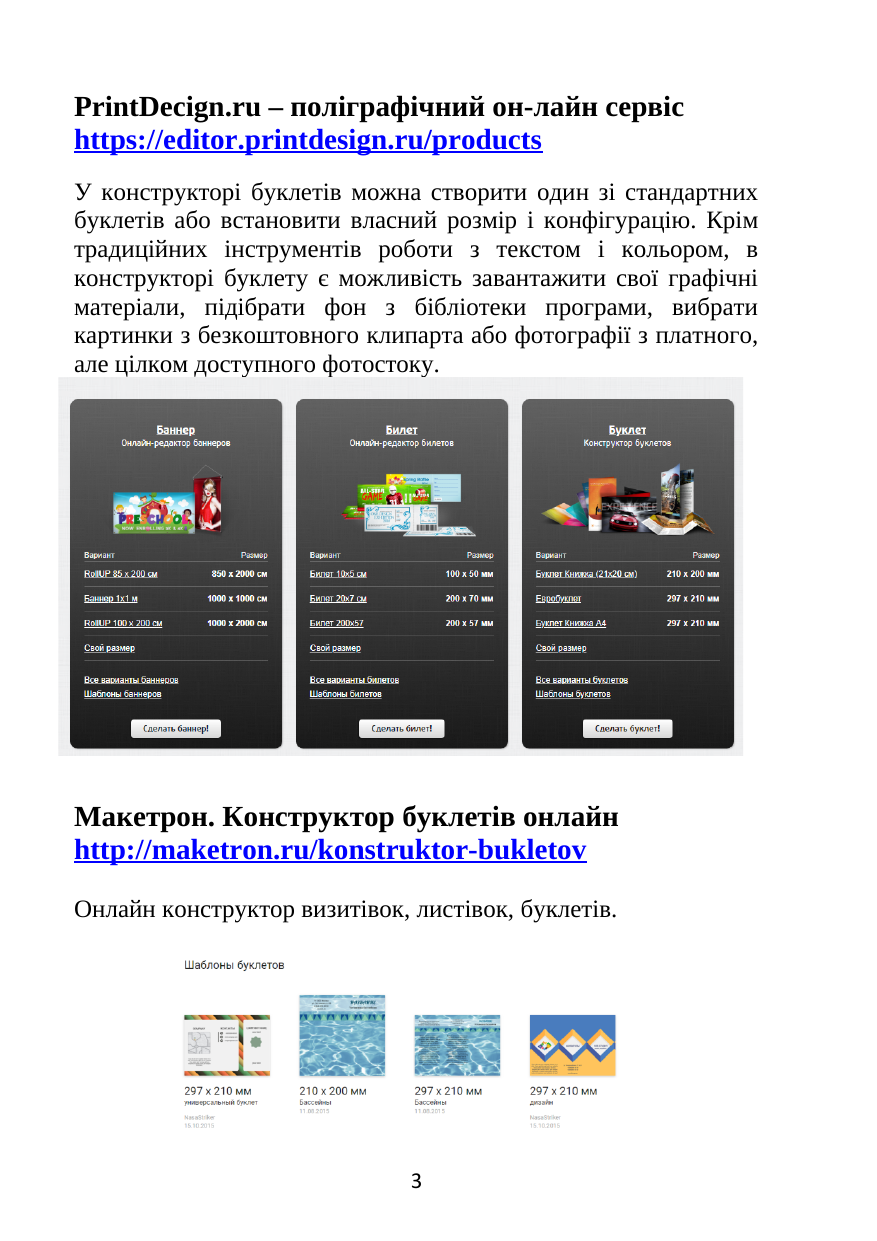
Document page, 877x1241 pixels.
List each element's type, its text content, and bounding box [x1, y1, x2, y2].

text PrintDecign.ru – поліграфічний он-лайн сервіс [74, 89, 759, 122]
subtitle http://maketron.ru/konstruktor-bukletov [74, 832, 759, 866]
text https://editor.printdesign.ru/products [74, 122, 759, 156]
text У конструкторі буклетів можна створити один зі стандартних буклетів або встановити власний розмір і конфігурацію. Крім традиційних інструментів роботи з текстом і кольором, в конструкторі буклету є можливість завантажити свої графічні матеріали, підібрати фон з бібліотеки програми, вибрати картинки з безкоштовного клипарта або фотографії з платного, але цілком доступного фотостоку. [74, 177, 759, 378]
subtitle Макетрон. Конструктор буклетів онлайн [74, 799, 762, 832]
picture [172, 939, 632, 1142]
picture [58, 377, 744, 756]
text Онлайн конструктор визитівок, листівок, буклетів. [74, 894, 759, 923]
